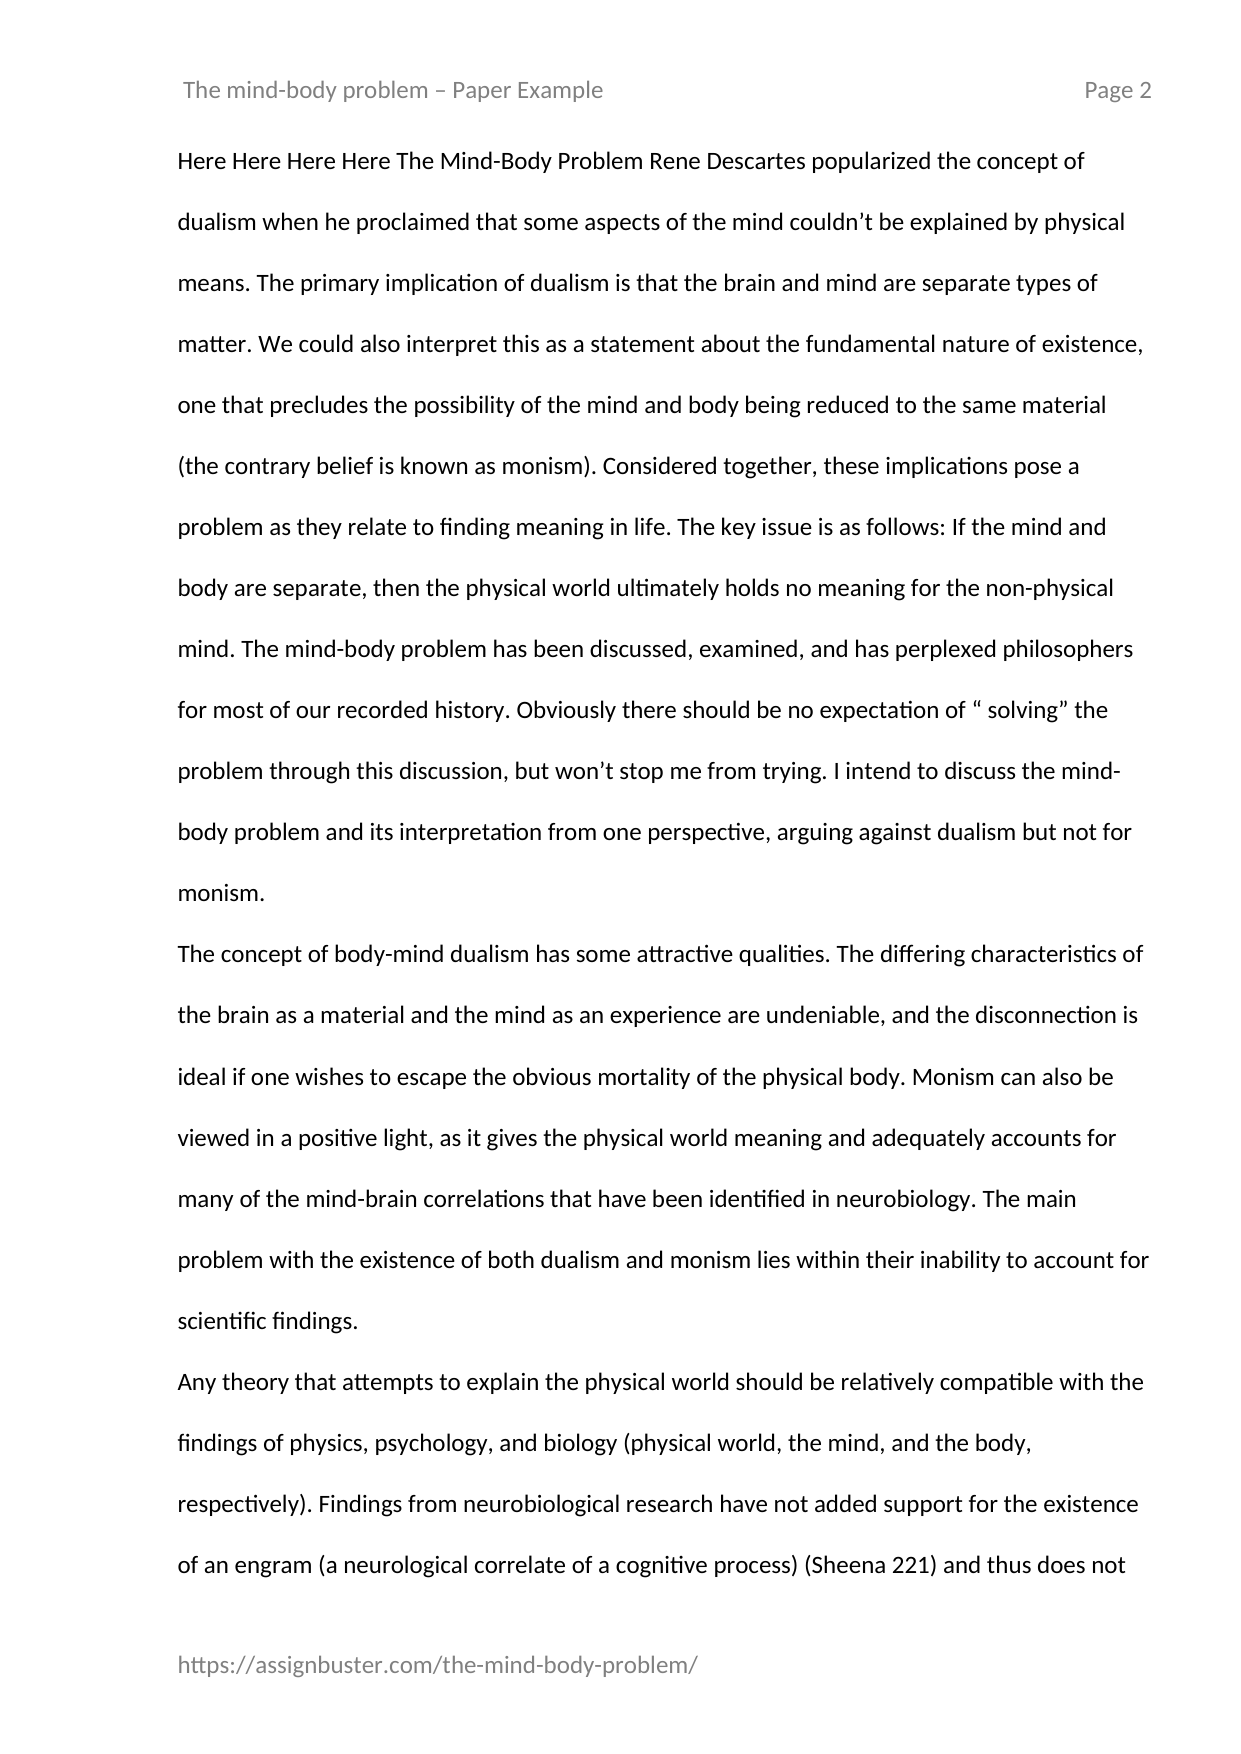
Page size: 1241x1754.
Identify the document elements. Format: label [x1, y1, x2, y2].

text [177, 145, 1152, 1579]
